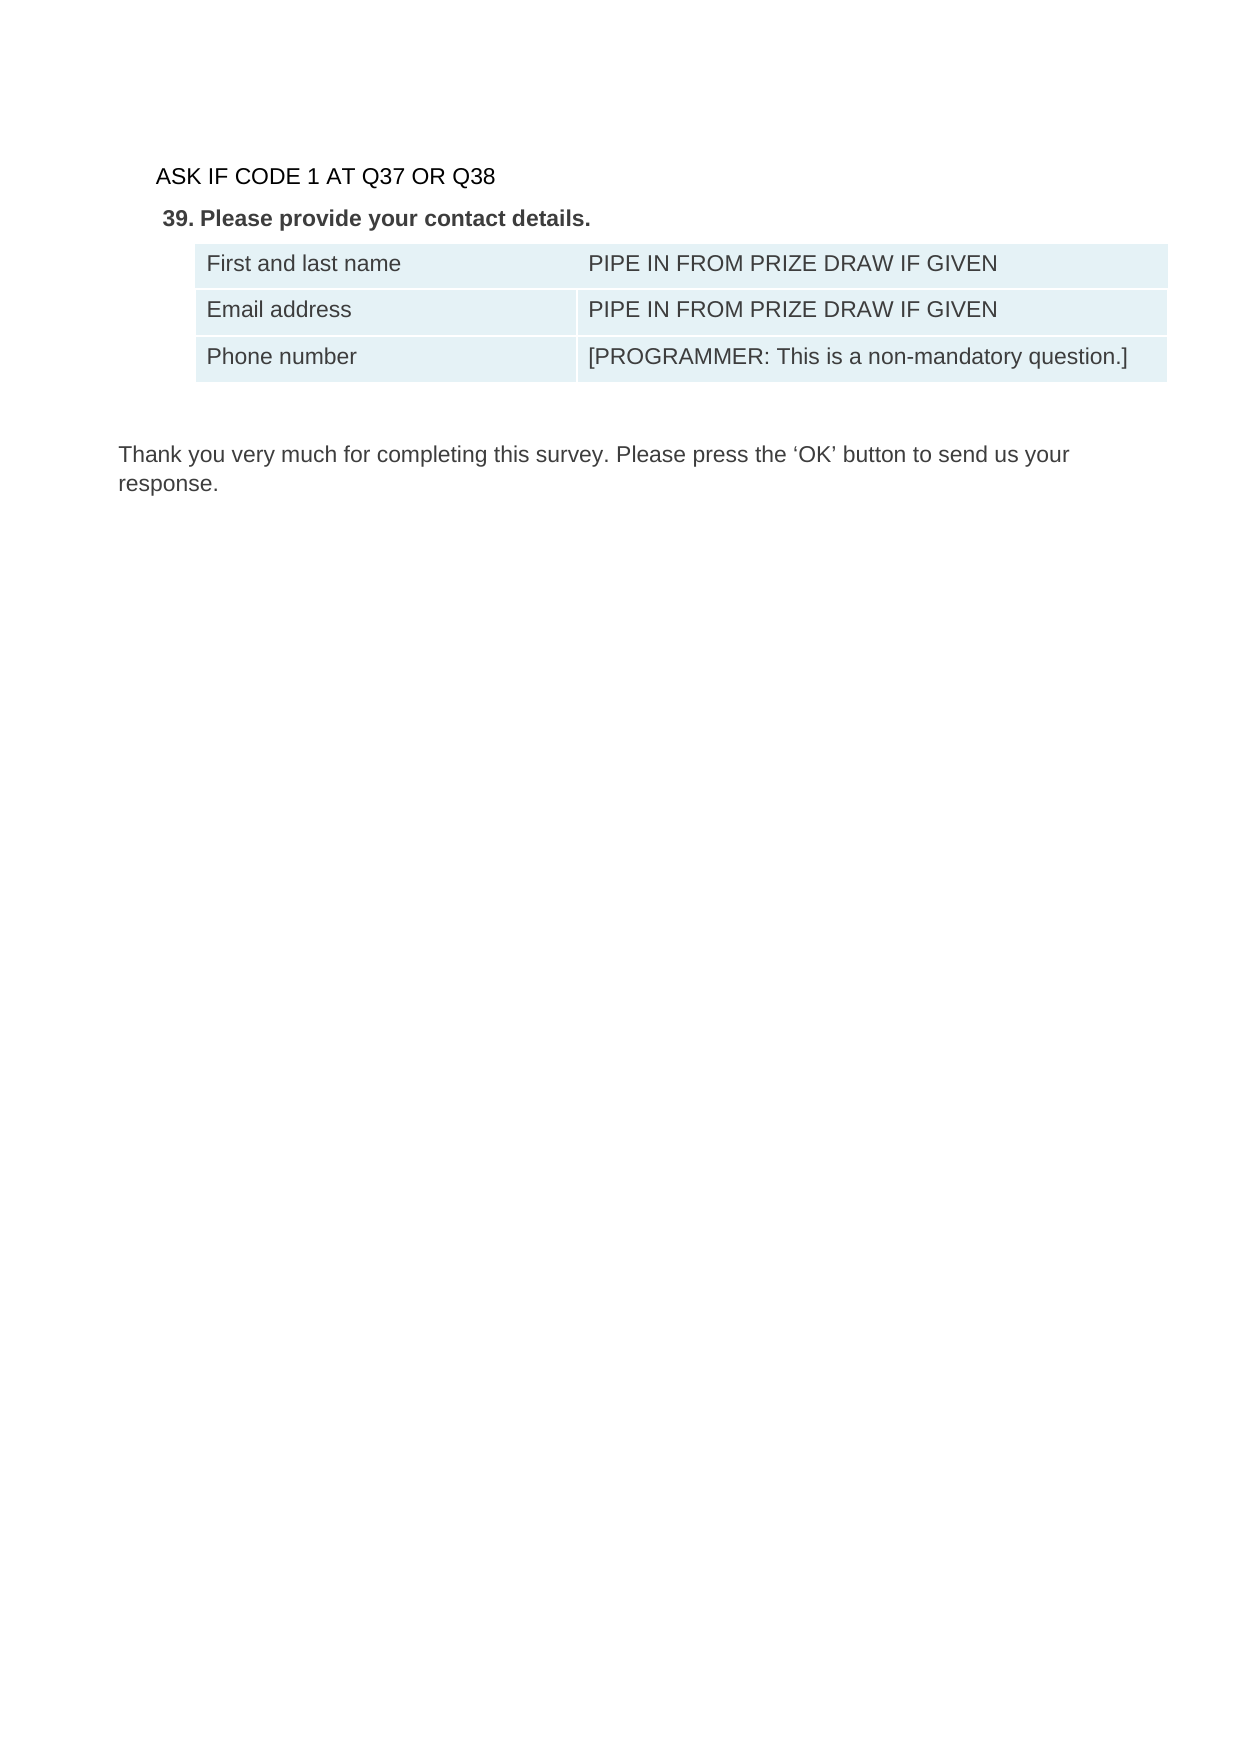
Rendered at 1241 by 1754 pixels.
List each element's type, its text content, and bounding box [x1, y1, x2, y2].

table_cell Phone number [196, 337, 576, 382]
text ASK IF CODE 1 AT Q37 OR Q38 [156, 160, 1167, 189]
table_header First and last name [195, 244, 577, 288]
table_cell [PROGRAMMER: This is a non-mandatory question.] [578, 337, 1167, 382]
list Please provide your contact details. [162, 202, 1167, 231]
table_header PIPE IN FROM PRIZE DRAW IF GIVEN [577, 244, 1168, 288]
text Thank you very much for completing this survey. Please press the ‘OK’ button to send us your response. [118, 438, 1167, 497]
table_cell Email address [196, 290, 576, 335]
table_cell PIPE IN FROM PRIZE DRAW IF GIVEN [578, 290, 1167, 335]
